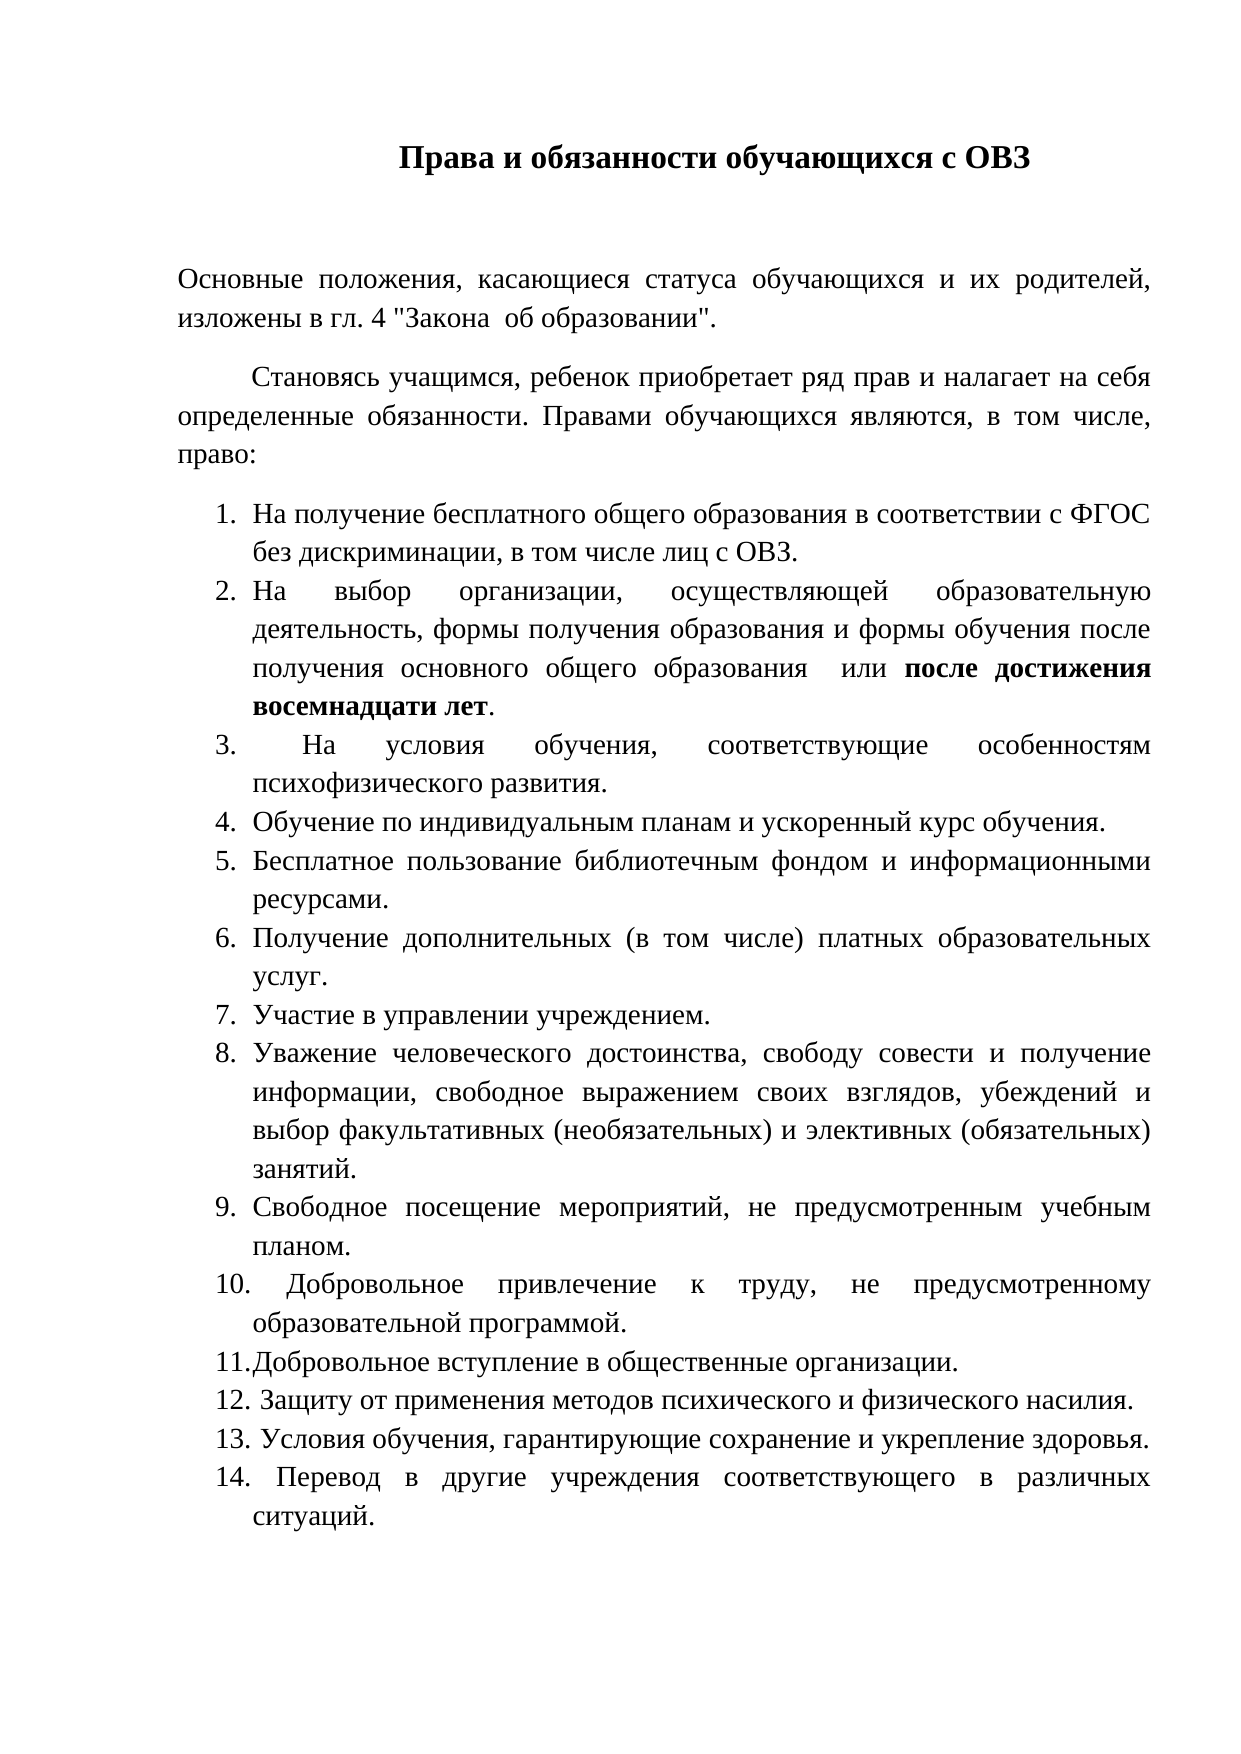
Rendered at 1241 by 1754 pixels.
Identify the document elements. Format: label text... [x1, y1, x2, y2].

list Участие в управлении учреждением. [215, 997, 1152, 1030]
list Уважение человеческого достоинства, свободу совести и получение информации, свободное выражением своих взглядов, убеждений и выбор факультативных (необязательных) и элективных (обязательных) занятий. [215, 1035, 1152, 1184]
text Становясь учащимся, ребенок приобретает ряд прав и налагает на себя определенные обязанности. Правами обучающихся являются, в том числе, право: [177, 359, 1152, 470]
list Добровольное вступление в общественные организации. [215, 1344, 1152, 1377]
text Права и обязанности обучающихся с ОВЗ [177, 118, 1152, 175]
list Условия обучения, гарантирующие сохранение и укрепление здоровья. [215, 1421, 1152, 1454]
text Основные положения, касающиеся статуса обучающихся и их родителей, изложены в гл. 4 "Закона об образовании". [177, 261, 1152, 333]
list Защиту от применения методов психического и физического насилия. [215, 1382, 1152, 1416]
list Бесплатное пользование библиотечным фондом и информационными ресурсами. [215, 843, 1152, 915]
list На получение бесплатного общего образования в соответствии с ФГОС без дискриминации, в том числе лиц с ОВЗ. [215, 496, 1152, 568]
list Свободное посещение мероприятий, не предусмотренным учебным планом. [215, 1189, 1152, 1262]
list Обучение по индивидуальным планам и ускоренный курс обучения. [215, 804, 1152, 838]
list Добровольное привлечение к труду, не предусмотренному образовательной программой. [215, 1267, 1152, 1339]
list На условия обучения, соответствующие особенностям психофизического развития. [215, 727, 1152, 799]
list Перевод в другие учреждения соответствующего в различных ситуаций. [215, 1459, 1152, 1531]
list Получение дополнительных (в том числе) платных образовательных услуг. [215, 920, 1152, 992]
list На выбор организации, осуществляющей образовательную деятельность, формы получения образования и формы обучения после получения основного общего образования или после достижения восемнадцати лет. [215, 573, 1152, 722]
